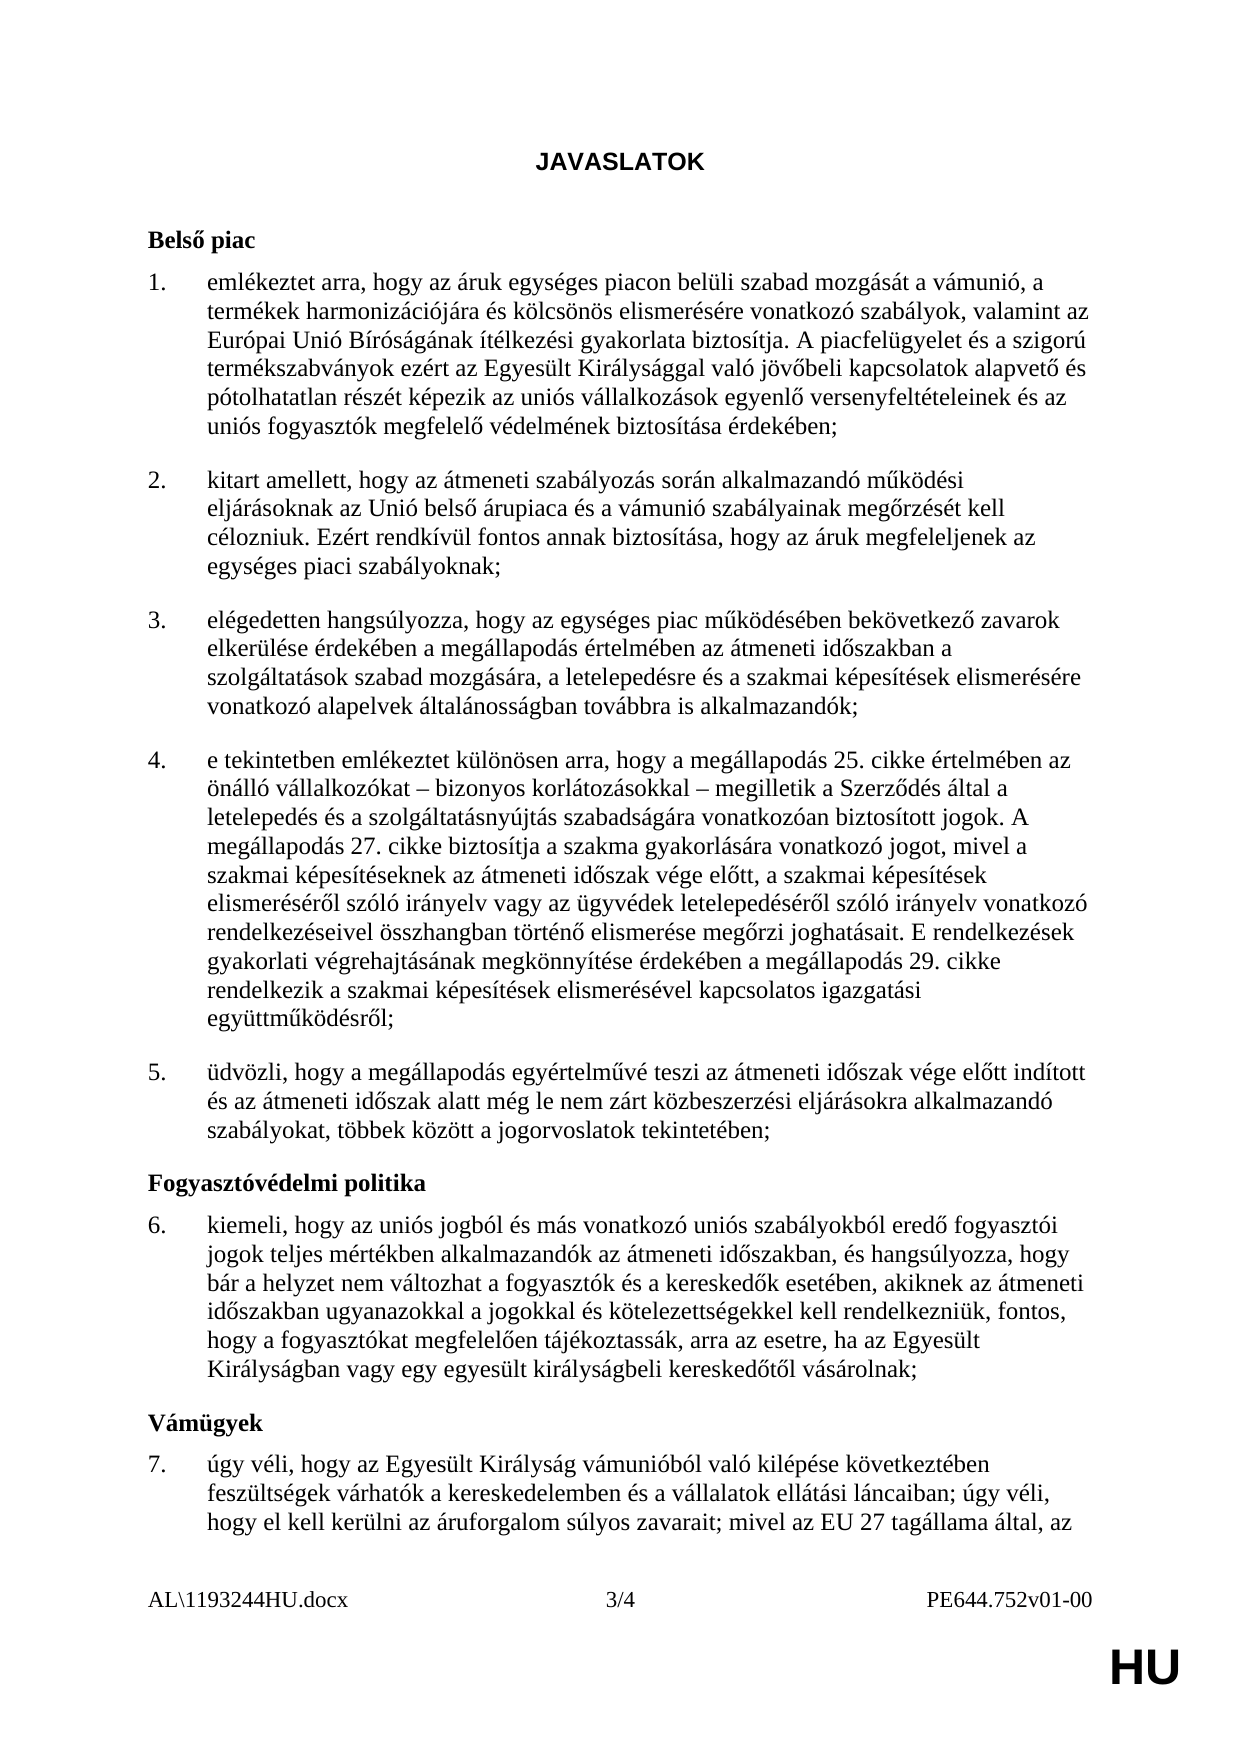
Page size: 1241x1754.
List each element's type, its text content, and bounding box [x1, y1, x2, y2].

text Fogyasztóvédelmi politika [148, 1168, 1092, 1198]
text 4. e tekintetben emlékeztet különösen arra, hogy a megállapodás 25. cikke értelmében az önálló vállalkozókat – bizonyos korlátozásokkal – megilletik a Szerződés által a letelepedés és a szolgáltatásnyújtás szabadságára vonatkozóan biztosított jogok. A megállapodás 27. cikke biztosítja a szakma gyakorlására vonatkozó jogot, mivel a szakmai képesítéseknek az átmeneti időszak vége előtt, a szakmai képesítések elismeréséről szóló irányelv vagy az ügyvédek letelepedéséről szóló irányelv vonatkozó rendelkezéseivel összhangban történő elismerése megőrzi joghatásait. E rendelkezések gyakorlati végrehajtásának megkönnyítése érdekében a megállapodás 29. cikke rendelkezik a szakmai képesítések elismerésével kapcsolatos igazgatási együttműködésről; [148, 745, 1092, 1032]
text 6. kiemeli, hogy az uniós jogból és más vonatkozó uniós szabályokból eredő fogyasztói jogok teljes mértékben alkalmazandók az átmeneti időszakban, és hangsúlyozza, hogy bár a helyzet nem változhat a fogyasztók és a kereskedők esetében, akiknek az átmeneti időszakban ugyanazokkal a jogokkal és kötelezettségekkel kell rendelkezniük, fontos, hogy a fogyasztókat megfelelően tájékoztassák, arra az esetre, ha az Egyesült Királyságban vagy egy egyesült királyságbeli kereskedőtől vásárolnak; [148, 1210, 1092, 1383]
text 2. kitart amellett, hogy az átmeneti szabályozás során alkalmazandó működési eljárásoknak az Unió belső árupiaca és a vámunió szabályainak megőrzését kell célozniuk. Ezért rendkívül fontos annak biztosítása, hogy az áruk megfeleljenek az egységes piaci szabályoknak; [148, 465, 1092, 580]
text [148, 1449, 1092, 1536]
subtitle JAVASLATOK [148, 147, 1092, 176]
text 1. emlékeztet arra, hogy az áruk egységes piacon belüli szabad mozgását a vámunió, a termékek harmonizációjára és kölcsönös elismerésére vonatkozó szabályok, valamint az Európai Unió Bíróságának ítélkezési gyakorlata biztosítja. A piacfelügyelet és a szigorú termékszabványok ezért az Egyesült Királysággal való jövőbeli kapcsolatok alapvető és pótolhatatlan részét képezik az uniós vállalkozások egyenlő versenyfeltételeinek és az uniós fogyasztók megfelelő védelmének biztosítása érdekében; [148, 267, 1092, 440]
text 3. elégedetten hangsúlyozza, hogy az egységes piac működésében bekövetkező zavarok elkerülése érdekében a megállapodás értelmében az átmeneti időszakban a szolgáltatások szabad mozgására, a letelepedésre és a szakmai képesítések elismerésére vonatkozó alapelvek általánosságban továbbra is alkalmazandók; [148, 605, 1092, 720]
text Belső piac [148, 226, 1092, 255]
text 5. üdvözli, hogy a megállapodás egyértelművé teszi az átmeneti időszak vége előtt indított és az átmeneti időszak alatt még le nem zárt közbeszerzési eljárásokra alkalmazandó szabályokat, többek között a jogorvoslatok tekintetében; [148, 1057, 1092, 1143]
text Vámügyek [148, 1408, 1092, 1437]
